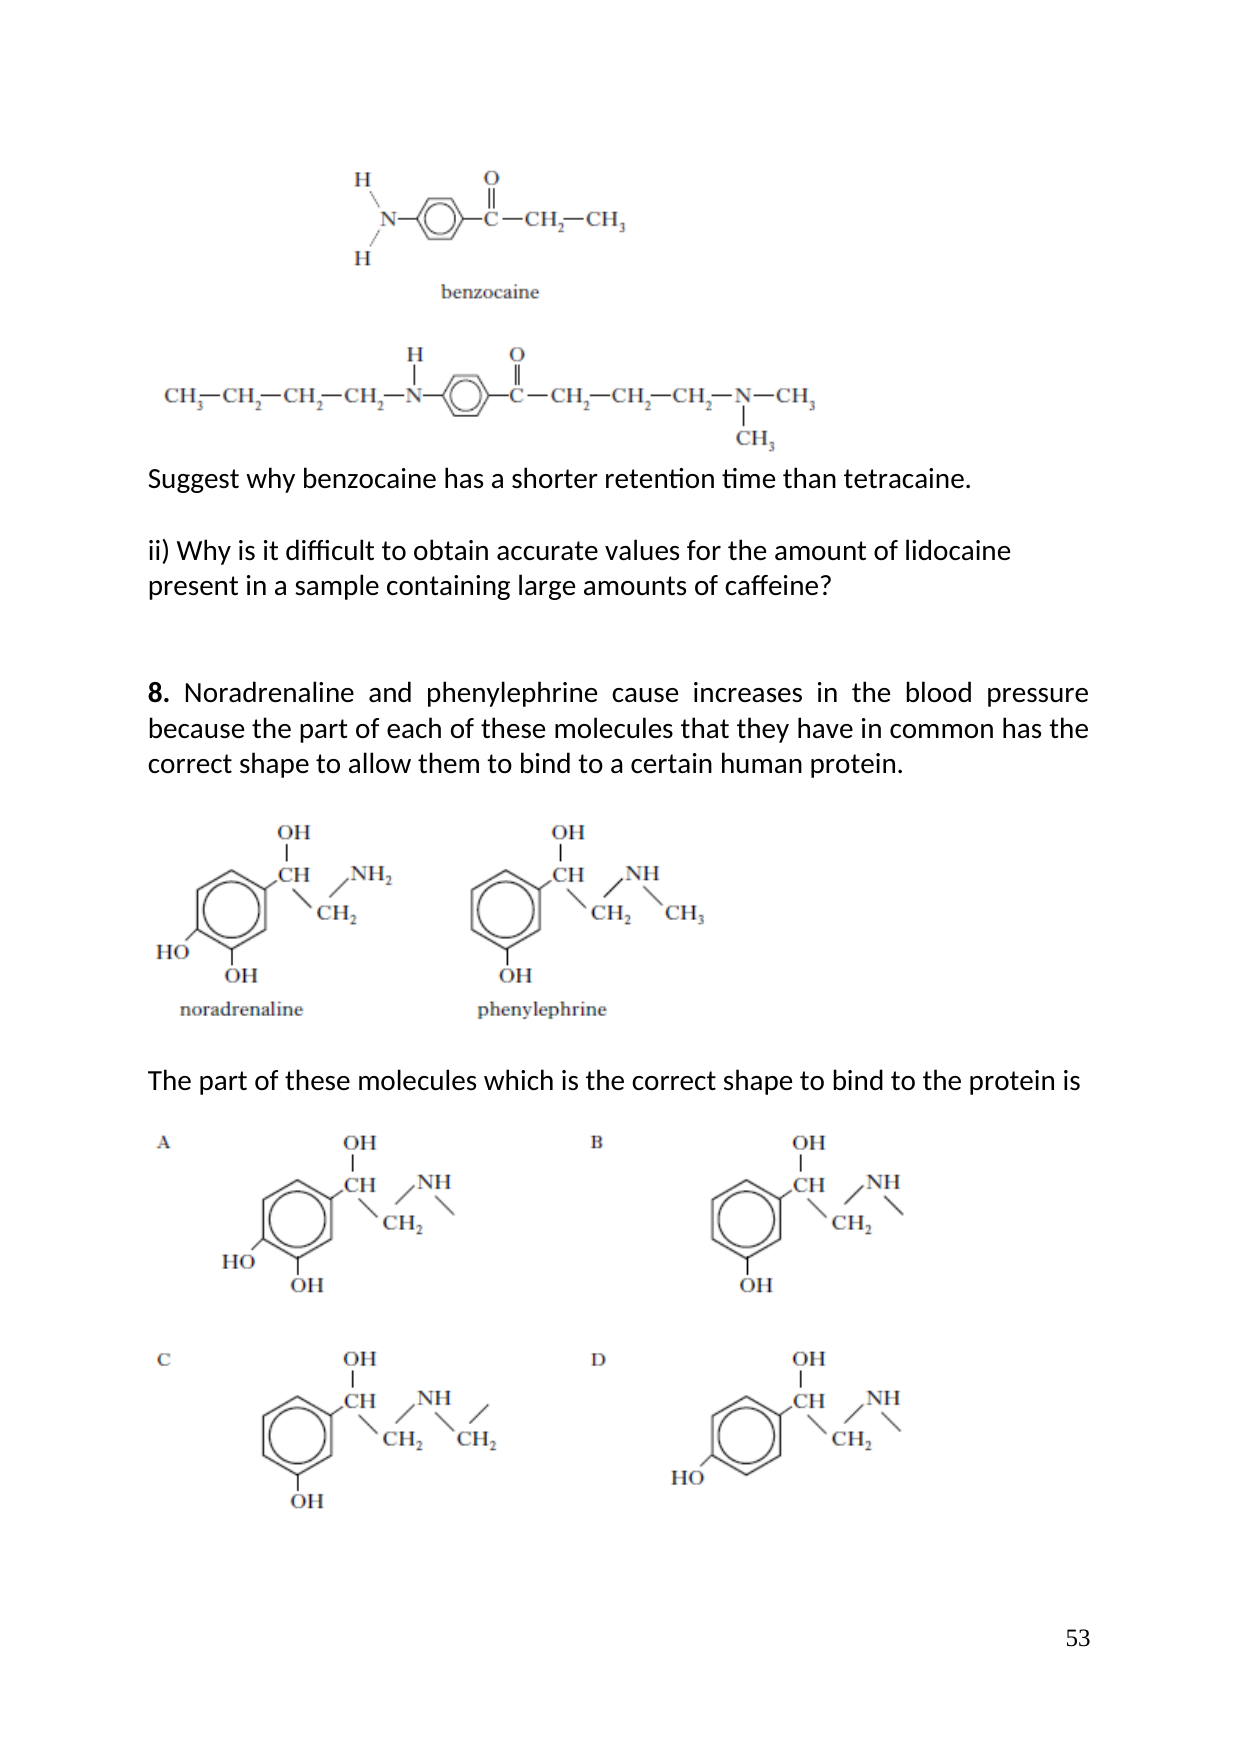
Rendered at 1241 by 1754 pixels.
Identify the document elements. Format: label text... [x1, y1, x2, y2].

picture [147, 1125, 935, 1521]
text ii) Why is it difficult to obtain accurate values for the amount of lidocaine [148, 532, 1090, 567]
picture [147, 816, 715, 1027]
text Suggest why benzocaine has a shorter retention time than tetracaine. [148, 460, 1090, 496]
text The part of these molecules which is the correct shape to bind to the protein is [148, 1062, 1090, 1097]
picture [147, 150, 832, 461]
text 8. Noradrenaline and phenylephrine cause increases in the blood pressure because the part of each of these molecules that they have in common has the correct shape to allow them to bind to a certain human protein. [148, 674, 1090, 781]
text present in a sample containing large amounts of caffeine? [148, 567, 1090, 603]
